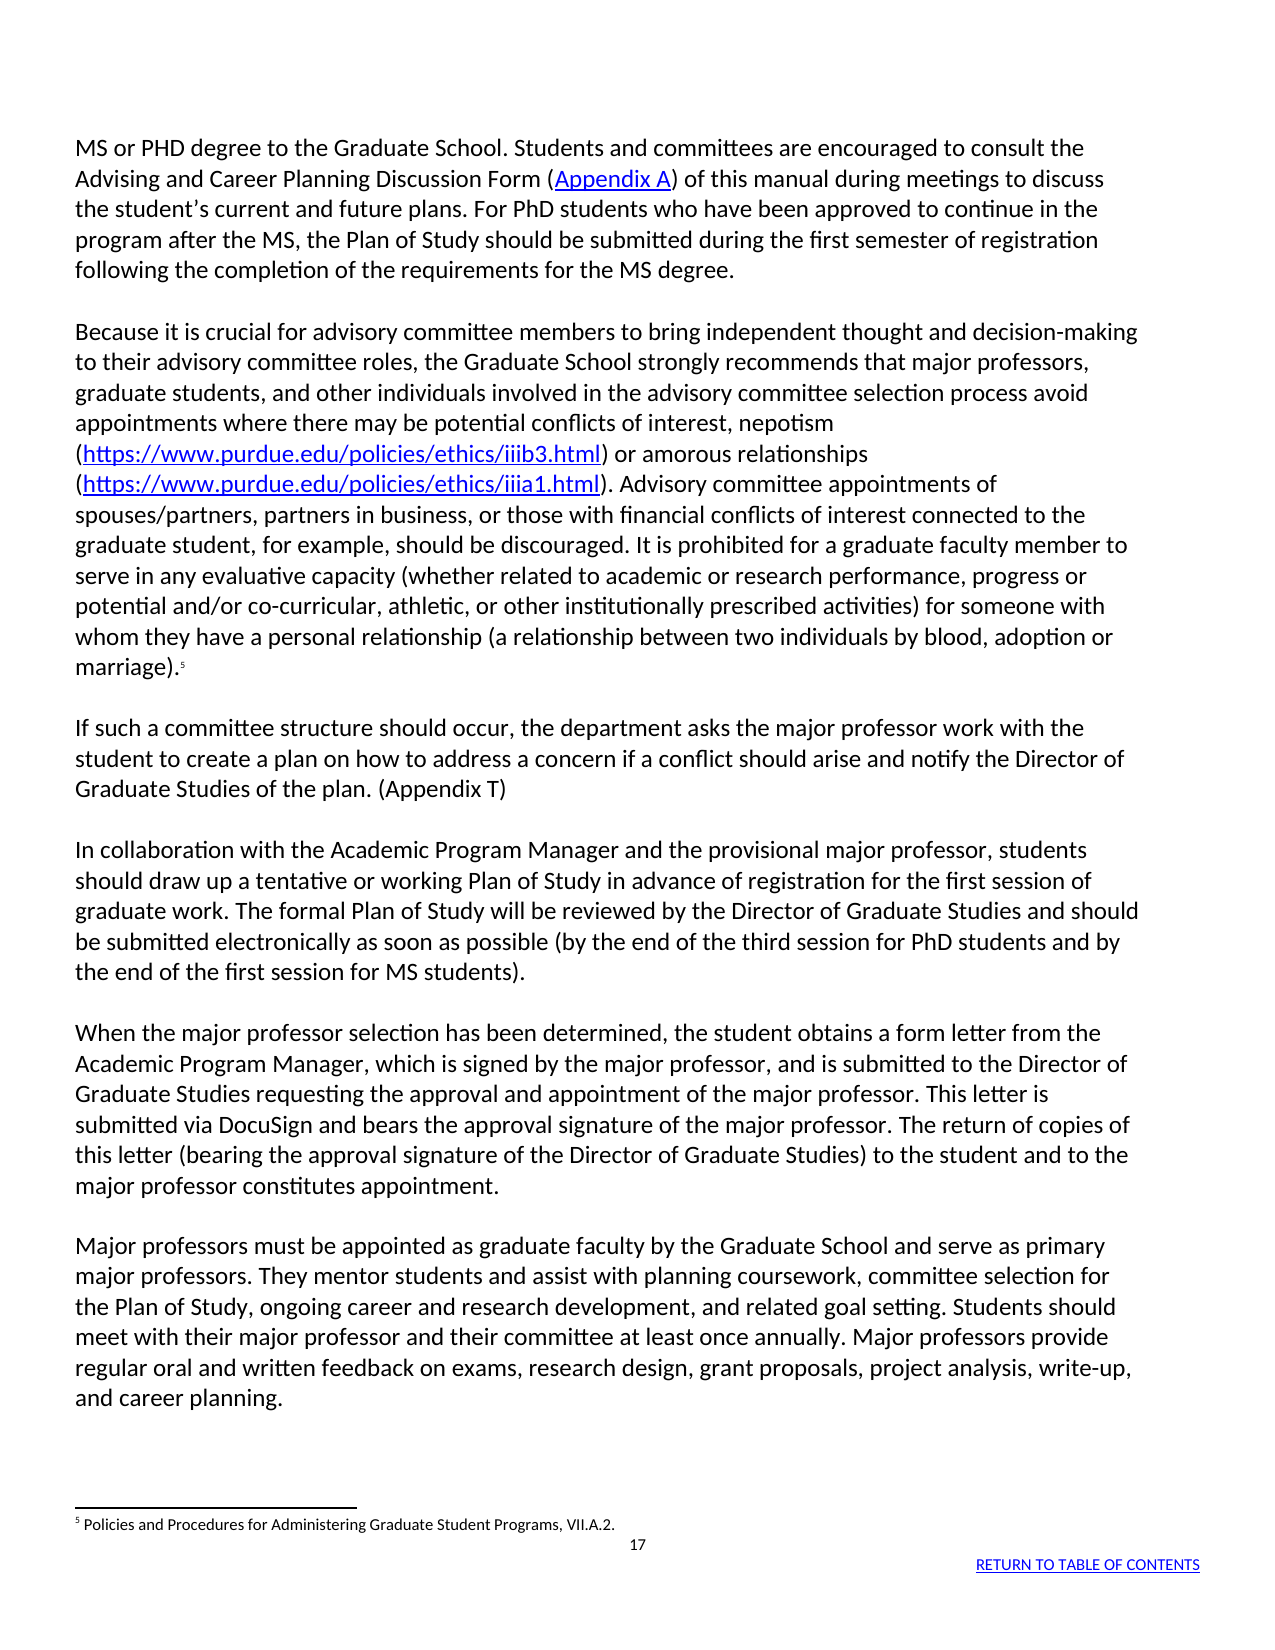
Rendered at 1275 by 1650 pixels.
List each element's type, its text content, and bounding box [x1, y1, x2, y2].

text Major professors must be appointed as graduate faculty by the Graduate School and serve as primary major professors. They mentor students and assist with planning coursework, committee selection for the Plan of Study, ongoing career and research development, and related goal setting. Students should meet with their major professor and their committee at least once annually. Major professors provide regular oral and written feedback on exams, research design, grant proposals, project analysis, write-up, and career planning. [75, 1230, 1144, 1413]
text In collaboration with the Academic Program Manager and the provisional major professor, students should draw up a tentative or working Plan of Study in advance of registration for the first session of graduate work. The formal Plan of Study will be reviewed by the Director of Graduate Studies and should be submitted electronically as soon as possible (by the end of the third session for PhD students and by the end of the first session for MS students). [75, 834, 1144, 987]
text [75, 132, 1144, 285]
text If such a committee structure should occur, the department asks the major professor work with the student to create a plan on how to address a concern if a conflict should arise and notify the Director of Graduate Studies of the plan. (Appendix T) [75, 712, 1144, 804]
text Because it is crucial for advisory committee members to bring independent thought and decision-making to their advisory committee roles, the Graduate School strongly recommends that major professors, graduate students, and other individuals involved in the advisory committee selection process avoid appointments where there may be potential conflicts of interest, nepotism (https://www.purdue.edu/policies/ethics/iiib3.html) or amorous relationships (https://www.purdue.edu/policies/ethics/iiia1.html). Advisory committee appointments of spouses/partners, partners in business, or those with financial conflicts of interest connected to the graduate student, for example, should be discouraged. It is prohibited for a graduate faculty member to serve in any evaluative capacity (whether related to academic or research performance, progress or potential and/or co-curricular, athletic, or other institutionally prescribed activities) for someone with whom they have a personal relationship (a relationship between two individuals by blood, adoption or marriage). [75, 316, 1144, 682]
text When the major professor selection has been determined, the student obtains a form letter from the Academic Program Manager, which is signed by the major professor, and is submitted to the Director of Graduate Studies requesting the approval and appointment of the major professor. This letter is submitted via DocuSign and bears the approval signature of the major professor. The return of copies of this letter (bearing the approval signature of the Director of Graduate Studies) to the student and to the major professor constitutes appointment. [75, 1018, 1144, 1201]
